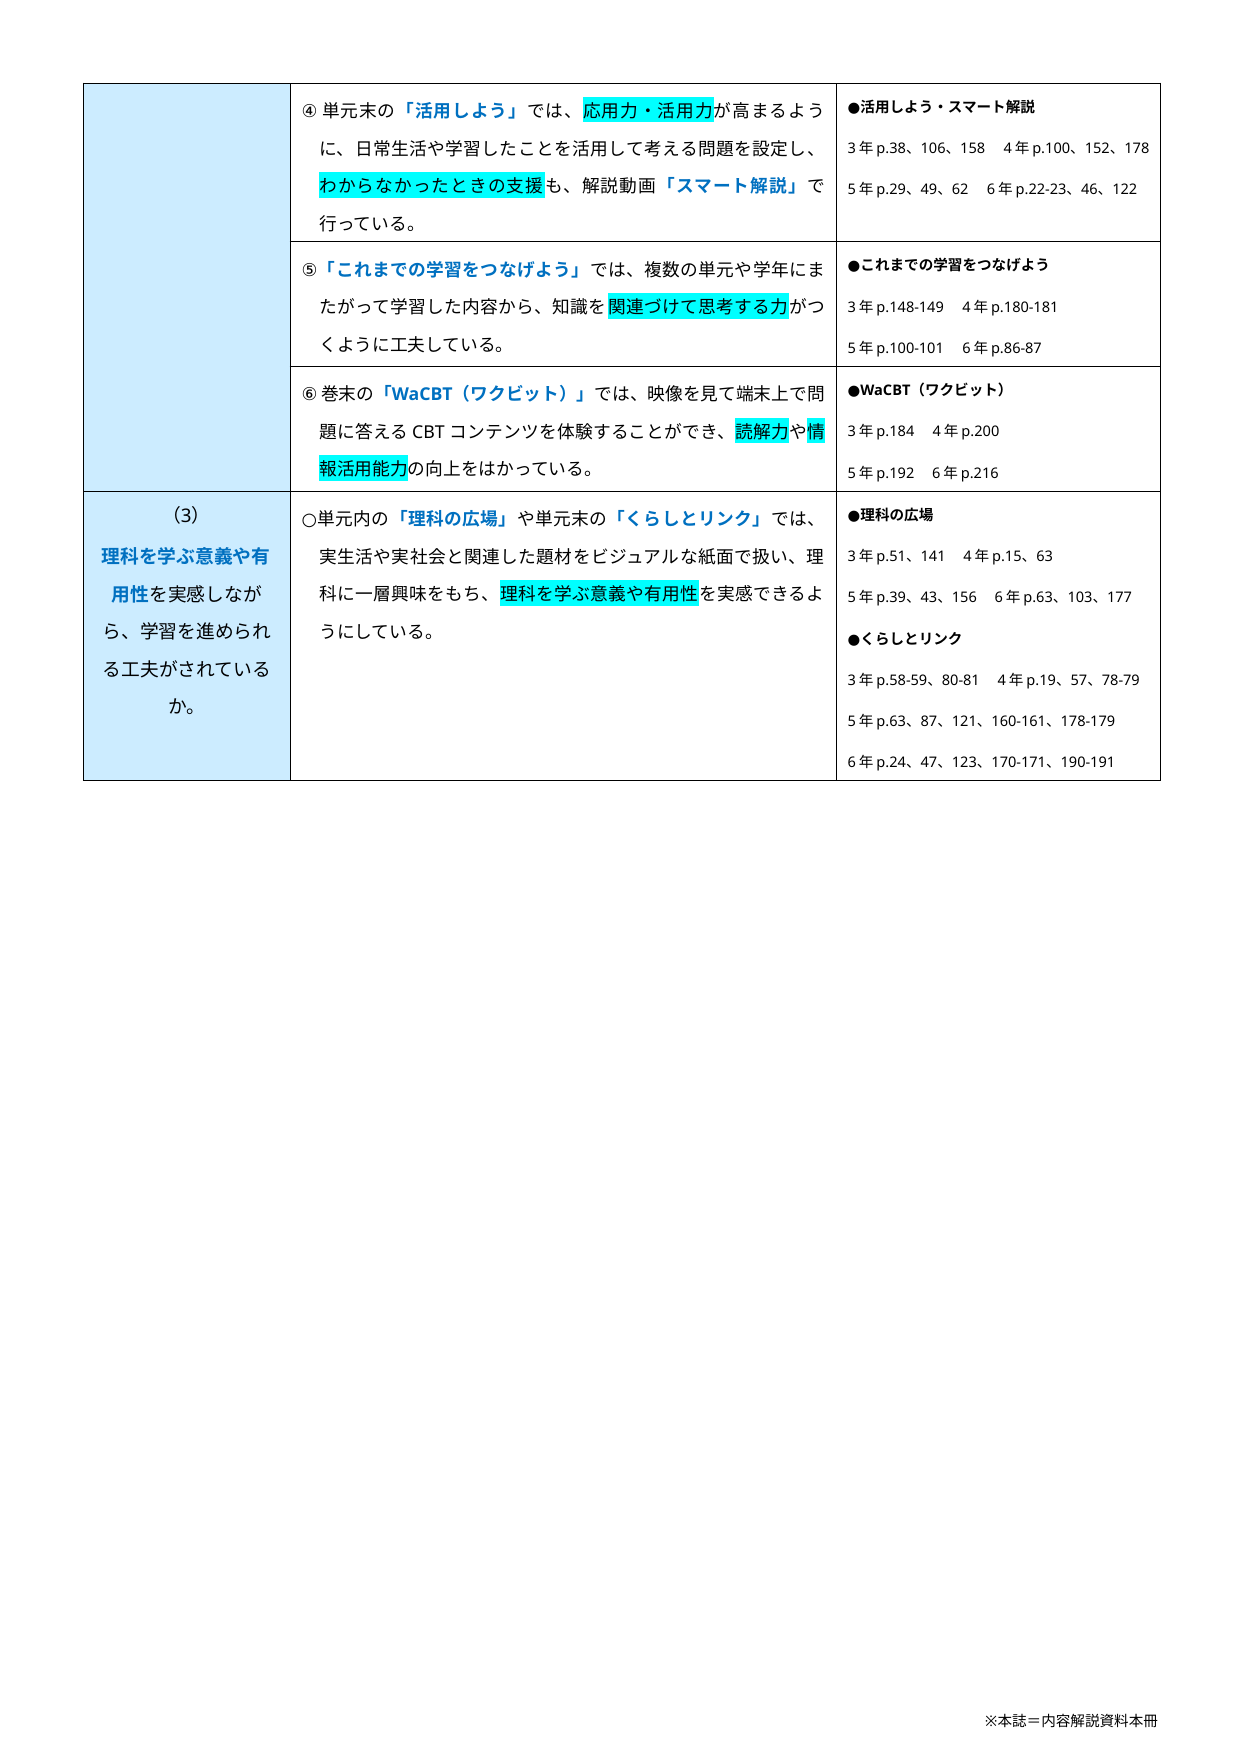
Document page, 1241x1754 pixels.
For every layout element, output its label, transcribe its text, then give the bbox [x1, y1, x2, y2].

table_cell ⑥巻末の「WaCBT（ワクビット）」では、映像を見て端末上で問題に答えるCBT コンテンツを体験することができ、読解力や情報活用能力の向上をはかっている。 [291, 367, 836, 491]
table_cell ○単元内の「理科の広場」や単元末の「くらしとリンク」では、実生活や実社会と関連した題材をビジュアルな紙面で扱い、理科に一層興味をもち、理科を学ぶ意義や有用性を実感できるようにしている。 [291, 492, 836, 780]
table_cell ●これまでの学習をつなげよう 3年p.148-149 4年p.180-181 5年p.100-101 6年p.86-87 [837, 242, 1160, 366]
table_cell ●活用しよう・スマート解説 3年p.38、106、158 4年p.100、152、178 5年p.29、49、62 6年p.22-23、46、122 [837, 84, 1160, 241]
table_cell ⑤「これまでの学習をつなげよう」では、複数の単元や学年にまたがって学習した内容から、知識を関連づけて思考する力がつくように工夫している。 [291, 242, 836, 366]
table_cell ④単元末の「活用しよう」では、応用力・活用力が高まるように、日常生活や学習したことを活用して考える問題を設定し、わからなかったときの支援も、解説動画「スマート解説」で行っている。 [291, 84, 836, 241]
table_cell （3） 理科を学ぶ意義や有用性を実感しながら、学習を進められる工夫がされているか。 [84, 492, 290, 780]
table_cell ●WaCBT（ワクビット） 3年p.184 4年p.200 5年p.192 6年p.216 [837, 367, 1160, 491]
table_cell ●理科の広場 3年p.51、141 4年p.15、63 5年p.39、43、156 6年p.63、103、177 ●くらしとリンク 3年p.58-59、80-81 4年p.19、57、78-79 5年p.63、87、121、160-161、178-179 6年p.24、47、123、170-171、190-191 [837, 492, 1160, 780]
